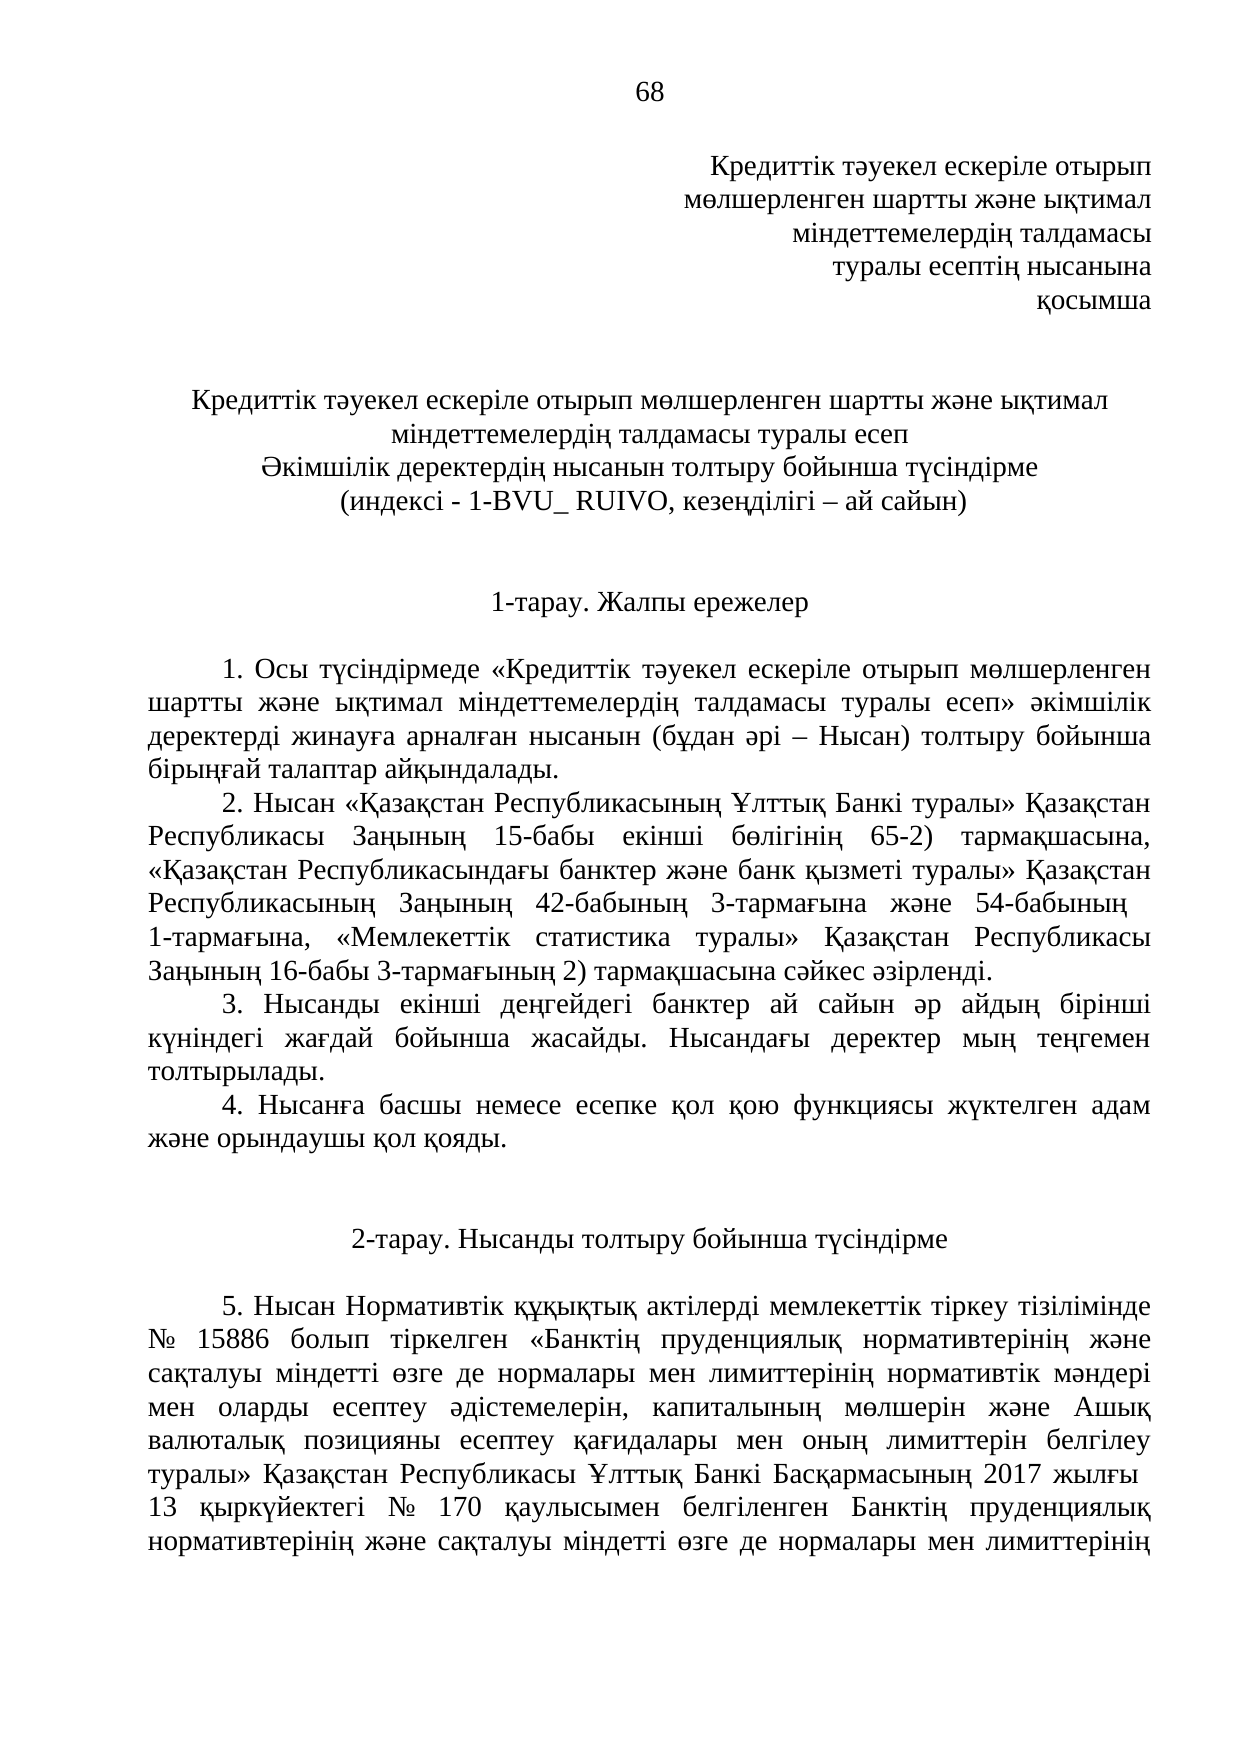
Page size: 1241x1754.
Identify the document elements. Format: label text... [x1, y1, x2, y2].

text мөлшерленген шартты және ықтимал [148, 181, 1152, 215]
text 2-тарау. Нысанды толтыру бойынша түсіндірме [148, 1221, 1152, 1254]
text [148, 1288, 1152, 1556]
text 4. Нысанға басшы немесе есепке қол қою функциясы жүктелген адам және орындаушы қол қояды. [148, 1087, 1152, 1154]
text қосымша [148, 282, 1152, 315]
text Әкімшілік деректердің нысанын толтыру бойынша түсіндірме [148, 449, 1152, 483]
text Кредиттік тәуекел ескеріле отырып [148, 148, 1152, 181]
text міндеттемелердің талдамасы [148, 215, 1152, 248]
text 1. Осы түсіндірмеде «Кредиттік тәуекел ескеріле отырып мөлшерленген шартты және ықтимал міндеттемелердің талдамасы туралы есеп» әкімшілік деректерді жинауға арналған нысанын (бұдан әрі – Нысан) толтыру бойынша бірыңғай талаптар айқындалады. [148, 651, 1152, 785]
text 3. Нысанды екінші деңгейдегі банктер ай сайын әр айдың бірінші күніндегі жағдай бойынша жасайды. Нысандағы деректер мың теңгемен толтырылады. [148, 986, 1152, 1087]
text туралы есептің нысанына [148, 248, 1152, 282]
text 2. Нысан «Қазақстан Республикасының Ұлттық Банкі туралы» Қазақстан Республикасы Заңының 15-бабы екінші бөлігінің 65-2) тармақшасына, «Қазақстан Республикасындағы банктер және банк қызметі туралы» Қазақстан Республикасының Заңының 42-бабының 3-тармағына және 54-бабының 1-тармағына, «Мемлекеттік статистика туралы» Қазақстан Республикасы Заңының 16-бабы 3-тармағының 2) тармақшасына сәйкес әзірленді. [148, 785, 1152, 986]
text 1-тарау. Жалпы ережелер [148, 584, 1152, 617]
text (индексі - 1-BVU_ RUIVO, кезеңділігі – ай сайын) [148, 483, 1152, 517]
text Кредиттік тәуекел ескеріле отырып мөлшерленген шартты және ықтимал міндеттемелердің талдамасы туралы есеп [148, 382, 1152, 449]
